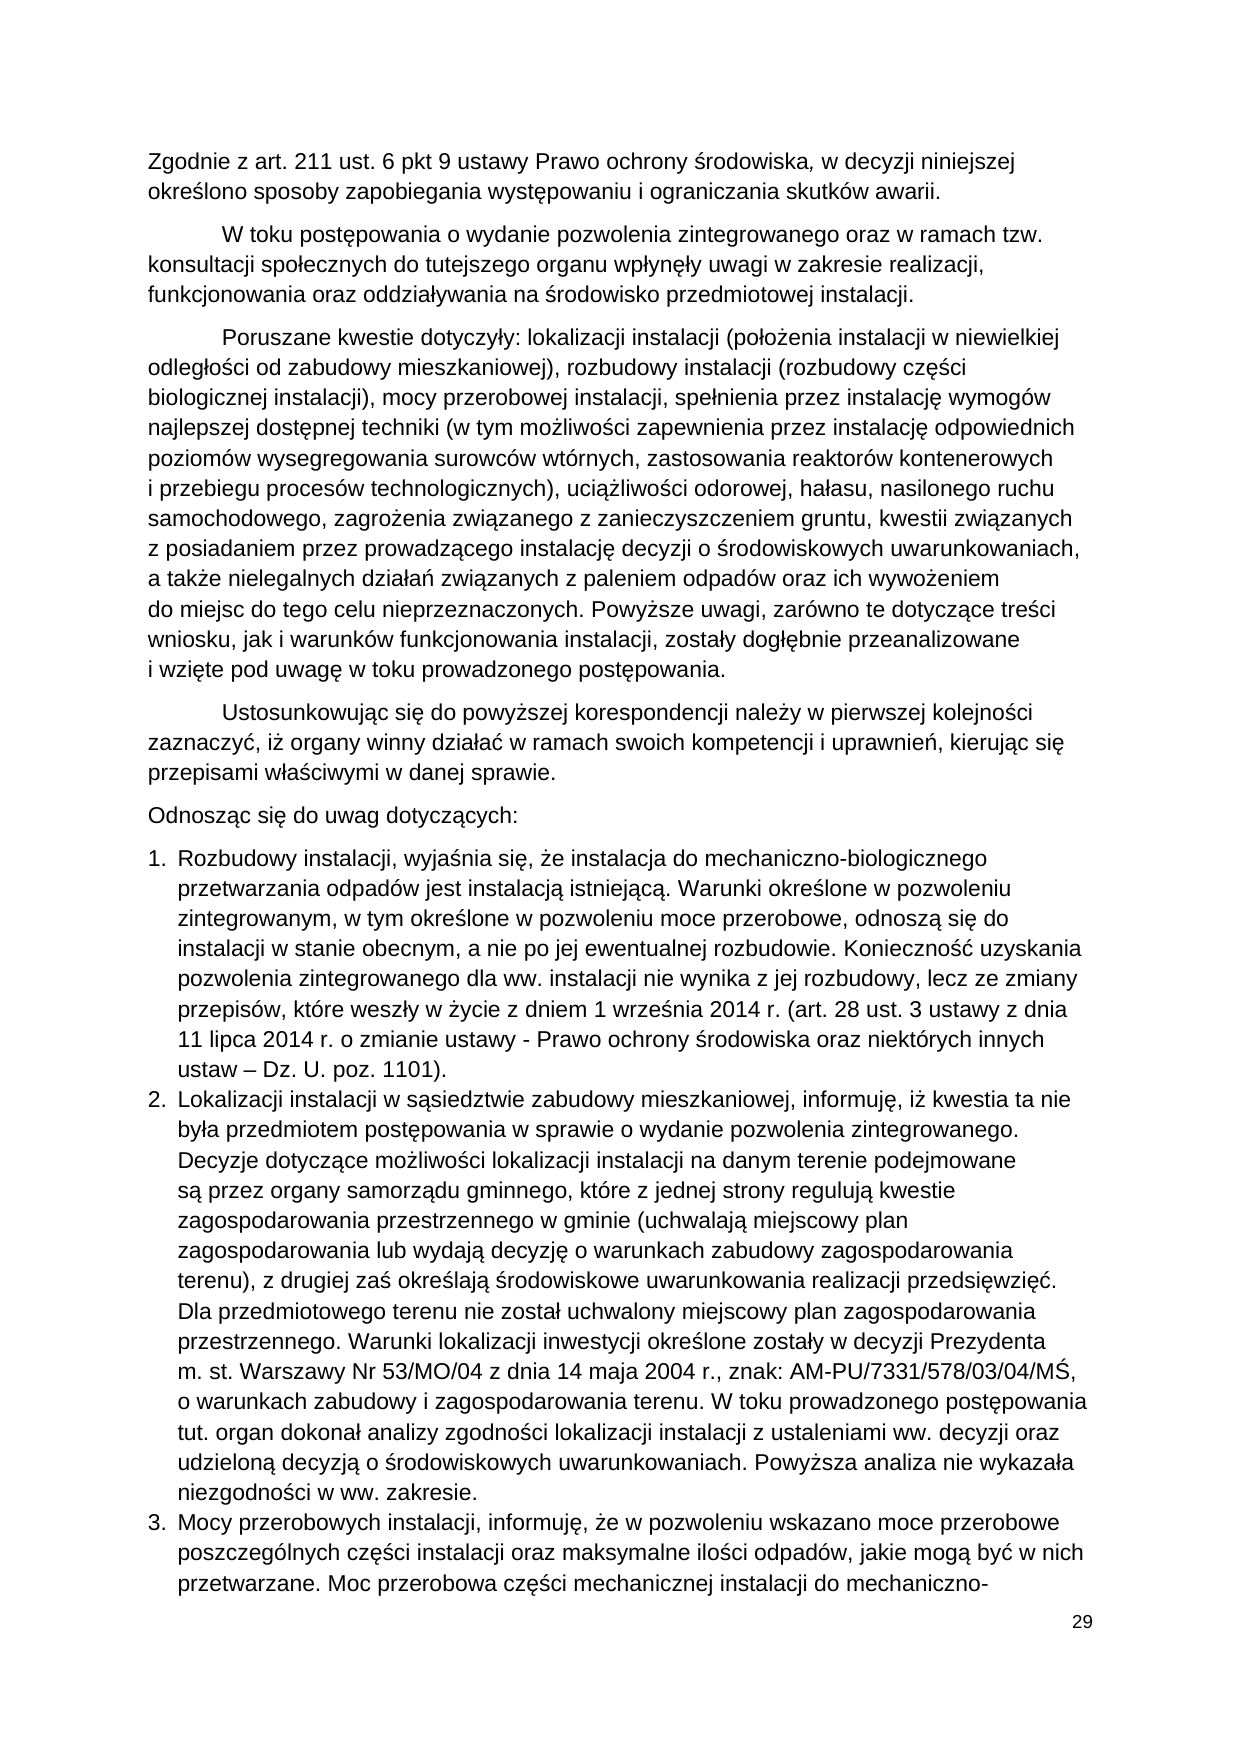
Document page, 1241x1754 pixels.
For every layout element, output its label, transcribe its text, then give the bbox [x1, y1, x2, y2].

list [148, 1509, 1092, 1596]
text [148, 148, 1092, 204]
text Poruszane kwestie dotyczyły: lokalizacji instalacji (położenia instalacji w niewielkiej odległości od zabudowy mieszkaniowej), rozbudowy instalacji (rozbudowy części biologicznej instalacji), mocy przerobowej instalacji, spełnienia przez instalację wymogów najlepszej dostępnej techniki (w tym możliwości zapewnienia przez instalację odpowiednich poziomów wysegregowania surowców wtórnych, zastosowania reaktorów kontenerowych i przebiegu procesów technologicznych), uciążliwości odorowej, hałasu, nasilonego ruchu samochodowego, zagrożenia związanego z zanieczyszczeniem gruntu, kwestii związanych z posiadaniem przez prowadzącego instalację decyzji o środowiskowych uwarunkowaniach, a także nielegalnych działań związanych z paleniem odpadów oraz ich wywożeniem do miejsc do tego celu nieprzeznaczonych. Powyższe uwagi, zarówno te dotyczące treści wniosku, jak i warunków funkcjonowania instalacji, zostały dogłębnie przeanalizowane i wzięte pod uwagę w toku prowadzonego postępowania. [148, 324, 1092, 682]
text Odnosząc się do uwag dotyczących: [148, 802, 1092, 828]
list Lokalizacji instalacji w sąsiedztwie zabudowy mieszkaniowej, informuję, iż kwestia ta nie była przedmiotem postępowania w sprawie o wydanie pozwolenia zintegrowanego. Decyzje dotyczące możliwości lokalizacji instalacji na danym terenie podejmowane są przez organy samorządu gminnego, które z jednej strony regulują kwestie zagospodarowania przestrzennego w gminie (uchwalają miejscowy plan zagospodarowania lub wydają decyzję o warunkach zabudowy zagospodarowania terenu), z drugiej zaś określają środowiskowe uwarunkowania realizacji przedsięwzięć. Dla przedmiotowego terenu nie został uchwalony miejscowy plan zagospodarowania przestrzennego. Warunki lokalizacji inwestycji określone zostały w decyzji Prezydenta m. st. Warszawy Nr 53/MO/04 z dnia 14 maja 2004 r., znak: AM-PU/7331/578/03/04/MŚ, o warunkach zabudowy i zagospodarowania terenu. W toku prowadzonego postępowania tut. organ dokonał analizy zgodności lokalizacji instalacji z ustaleniami ww. decyzji oraz udzieloną decyzją o środowiskowych uwarunkowaniach. Powyższa analiza nie wykazała niezgodności w ww. zakresie. [148, 1086, 1092, 1505]
list Rozbudowy instalacji, wyjaśnia się, że instalacja do mechaniczno-biologicznego przetwarzania odpadów jest instalacją istniejącą. Warunki określone w pozwoleniu zintegrowanym, w tym określone w pozwoleniu moce przerobowe, odnoszą się do instalacji w stanie obecnym, a nie po jej ewentualnej rozbudowie. Konieczność uzyskania pozwolenia zintegrowanego dla ww. instalacji nie wynika z jej rozbudowy, lecz ze zmiany przepisów, które weszły w życie z dniem 1 września 2014 r. (art. 28 ust. 3 ustawy z dnia 11 lipca 2014 r. o zmianie ustawy - Prawo ochrony środowiska oraz niektórych innych ustaw – Dz. U. poz. 1101). [148, 844, 1092, 1082]
text Ustosunkowując się do powyższej korespondencji należy w pierwszej kolejności zaznaczyć, iż organy winny działać w ramach swoich kompetencji i uprawnień, kierując się przepisami właściwymi w danej sprawie. [148, 699, 1092, 786]
text W toku postępowania o wydanie pozwolenia zintegrowanego oraz w ramach tzw. konsultacji społecznych do tutejszego organu wpłynęły uwagi w zakresie realizacji, funkcjonowania oraz oddziaływania na środowisko przedmiotowej instalacji. [148, 221, 1092, 307]
